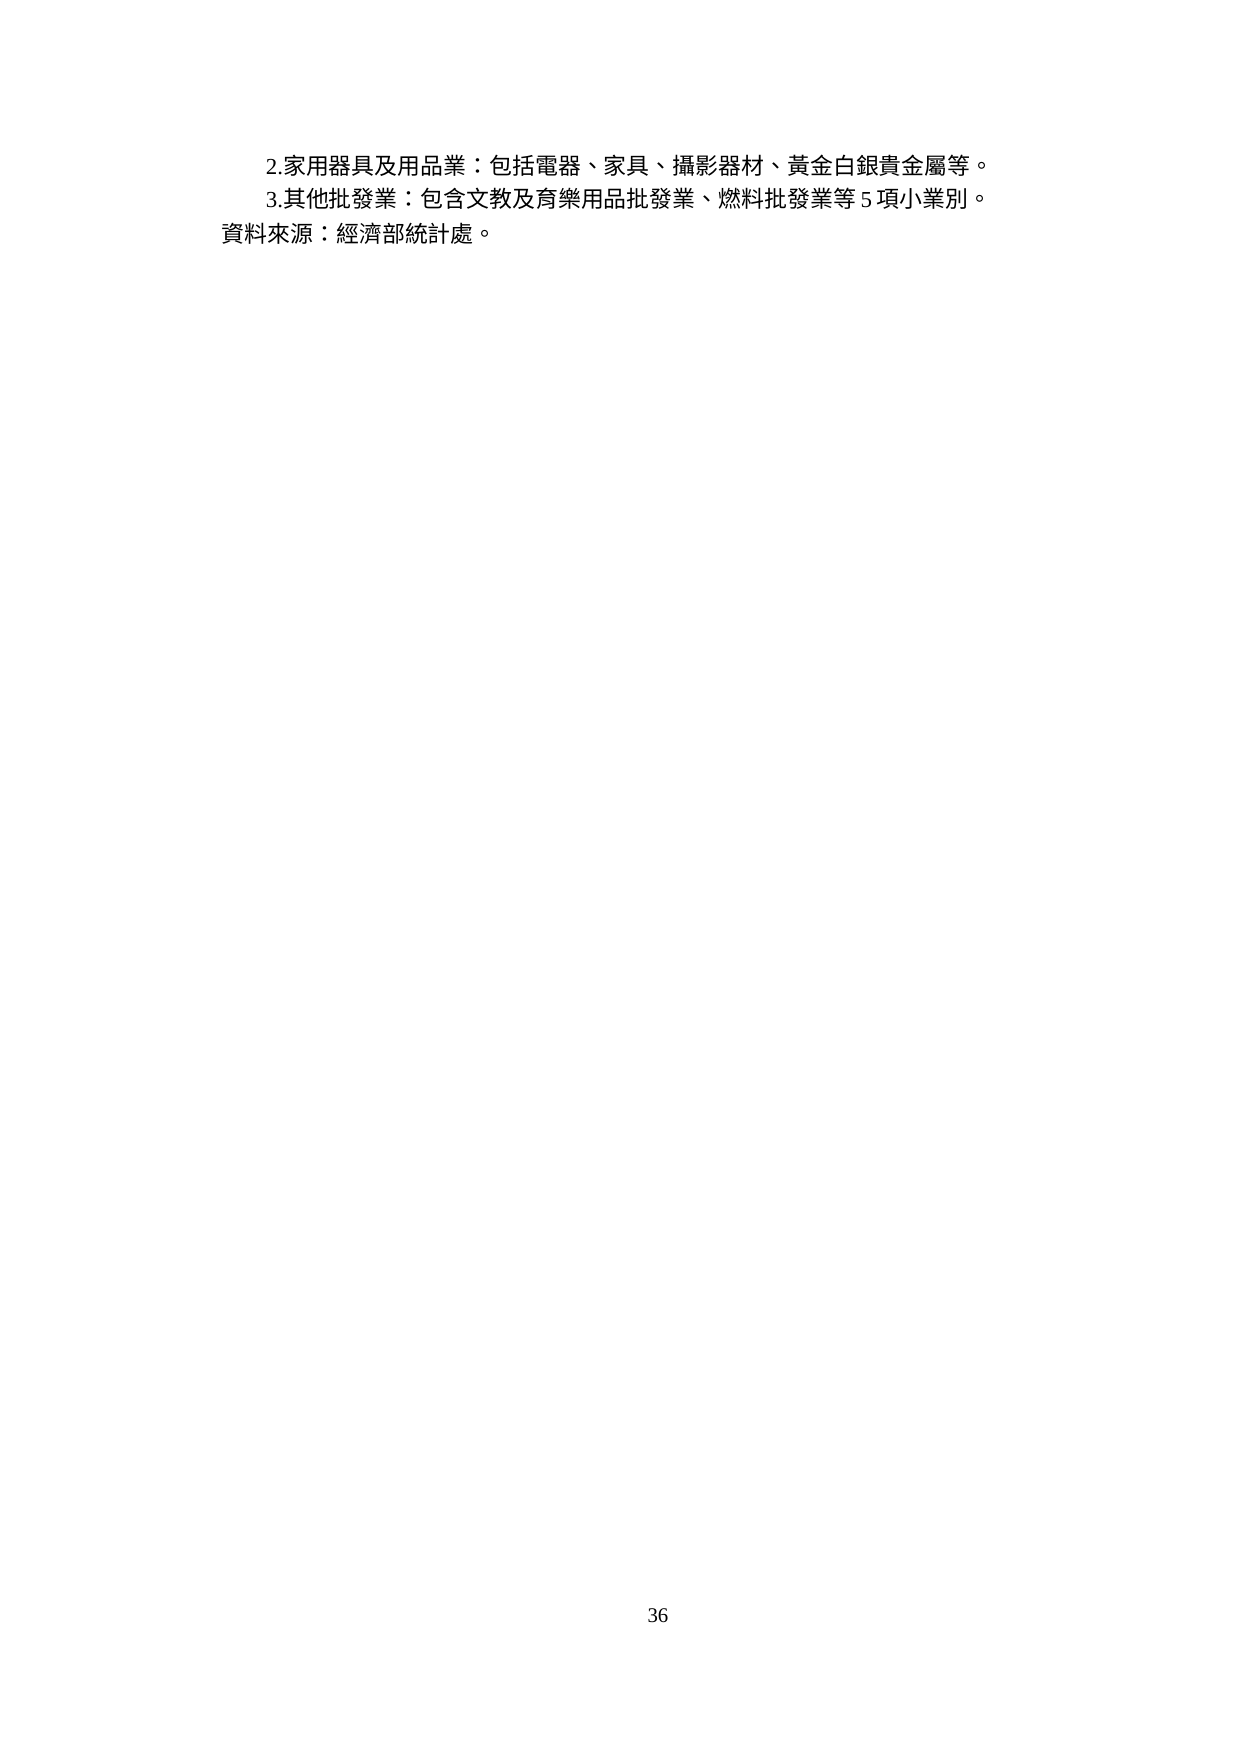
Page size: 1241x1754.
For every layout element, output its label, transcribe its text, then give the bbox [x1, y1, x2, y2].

text 資料來源：經濟部統計處。 [177, 214, 1063, 252]
text 2.家用器具及用品業：包括電器、家具、攝影器材、黃金白銀貴金屬等。 [177, 148, 1063, 181]
text 3.其他批發業：包含文教及育樂用品批發業、燃料批發業等5項小業別。 [177, 181, 1063, 214]
